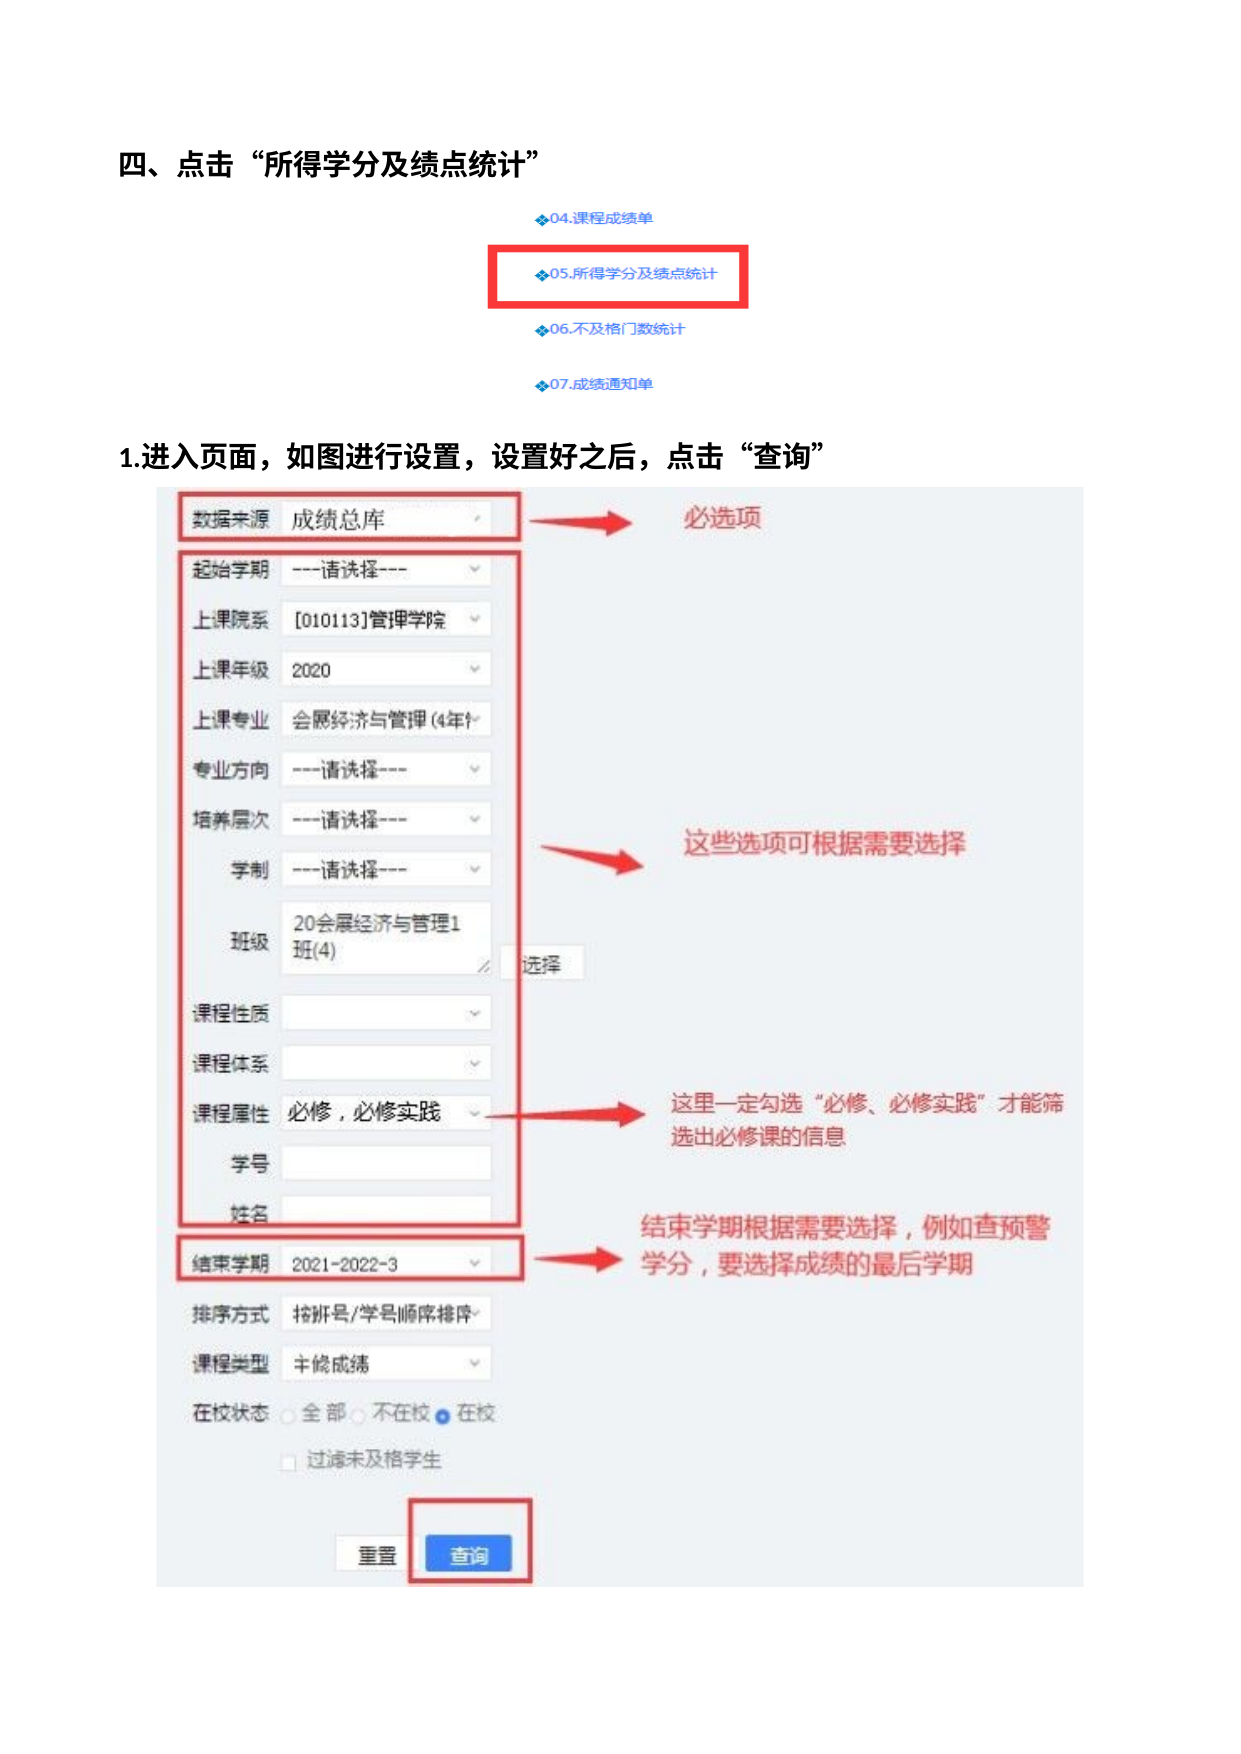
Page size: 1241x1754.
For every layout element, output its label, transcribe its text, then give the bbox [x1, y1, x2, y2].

picture [156, 487, 1084, 1587]
list 1.进入页面，如图进行设置，设置好之后，点击“查询” [118, 422, 1122, 487]
picture [452, 194, 789, 406]
list 四、点击“所得学分及绩点统计” [118, 130, 1122, 195]
